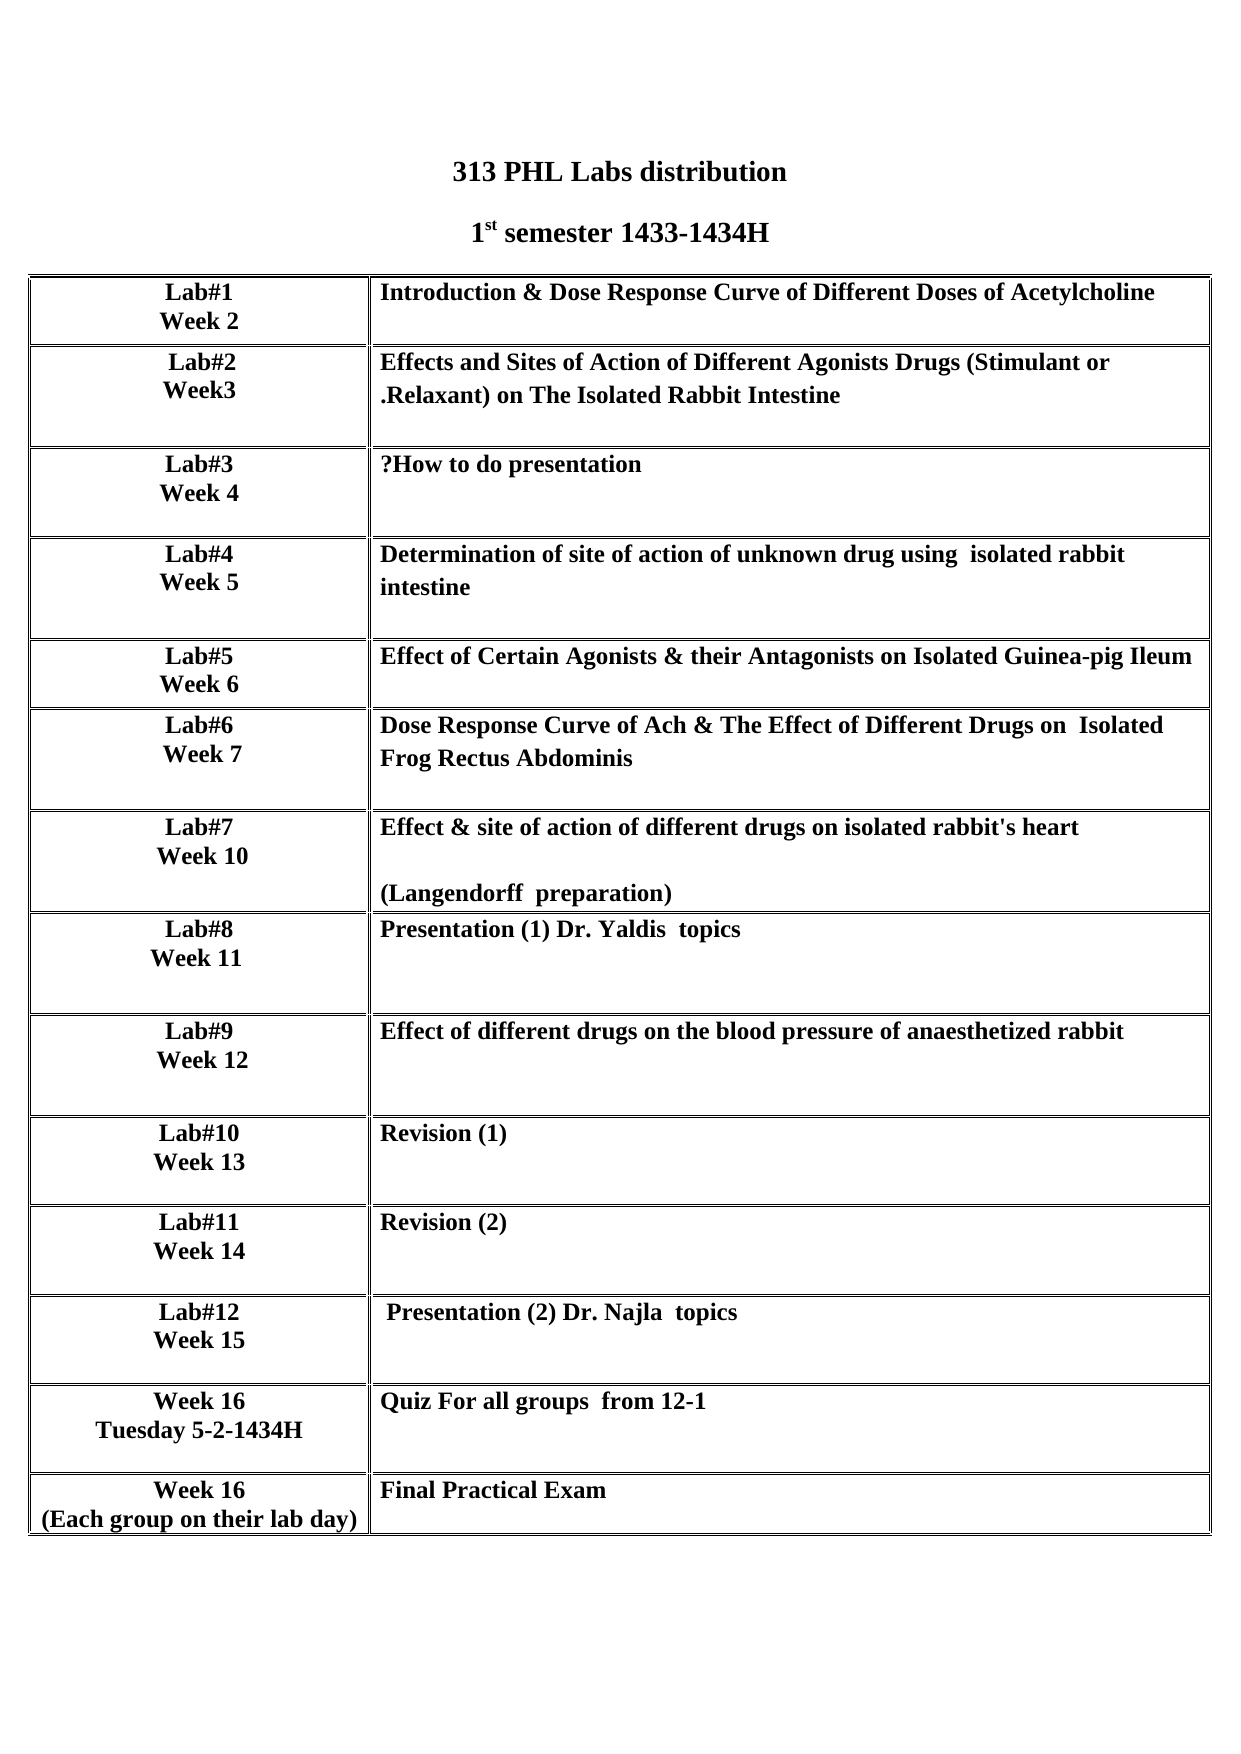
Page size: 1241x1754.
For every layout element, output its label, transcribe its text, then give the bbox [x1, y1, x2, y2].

table_cell Final Practical Exam [369, 1472, 1211, 1533]
table_cell Determination of site of action of unknown drug using isolated rabbit intestine [371, 536, 1209, 638]
table_cell Lab#8 ‎‏ ‏Week 11 [31, 911, 368, 1013]
table_cell Revision (1) ‎ [371, 1115, 1209, 1204]
table_cell Lab#3 Week 4 [30, 446, 369, 536]
table_cell ‎ Lab#2 Week3 [31, 344, 368, 446]
table_cell Lab#5 Week 6‎ [31, 638, 368, 707]
table_cell Effects and Sites of Action of Different Agonists Drugs (Stimulant or Relaxant) on The Isolated Rabbit Intestine. [371, 344, 1209, 446]
table_cell Lab#11 Week 14 [30, 1204, 369, 1293]
table_cell Lab#7 Week 10‎‏ ‏ [30, 809, 369, 911]
table_cell Quiz For all groups from 12-1 [369, 1383, 1211, 1472]
table_cell ‎ Presentation (2) Dr. Najla topics [371, 1294, 1209, 1383]
table_cell Presentation (1) Dr. Yaldis topics [371, 911, 1209, 1013]
table_cell Week 16 (Each group on their lab day) [30, 1472, 369, 1533]
table_header Lab#1 Week 2 [30, 278, 368, 343]
table_cell Effect & site of action of different drugs on isolated rabbit's heart (Langendorff preparation) [369, 809, 1211, 911]
table_cell Revision (2) ‎ [369, 1204, 1211, 1293]
table_cell Effect of Certain Agonists & their Antagonists on Isolated Guinea-pig Ileum [371, 638, 1209, 707]
table_cell ‎‎ Lab#12 Week 15 ‏ [31, 1294, 368, 1383]
table_cell Week 16 Tuesday 5-2-1434H [30, 1383, 369, 1472]
table_cell Lab#4 Week 5 [31, 536, 368, 638]
table_cell Lab#10 Week 13 [31, 1115, 368, 1204]
table_cell Lab#6 Week 7‎‏ ‏ [31, 707, 368, 809]
table_cell How to do presentation? [369, 446, 1211, 536]
table_cell Dose Response Curve of Ach & The Effect of Different Drugs on Isolated Frog Rectus Abdominis [371, 707, 1209, 809]
table_cell Effect of different drugs on the blood pressure of ‎anaesthetized rabbit ‎ [369, 1013, 1211, 1115]
table_cell Lab#9 Week 12‎‏ ‏ [30, 1013, 369, 1115]
table_header Introduction & Dose Response Curve of Different Doses of Acetylcholine [369, 275, 1211, 343]
text 1st semester 1433-1434H [187, 215, 1053, 248]
text ‎313 PHL Labs distribution [187, 150, 1053, 188]
